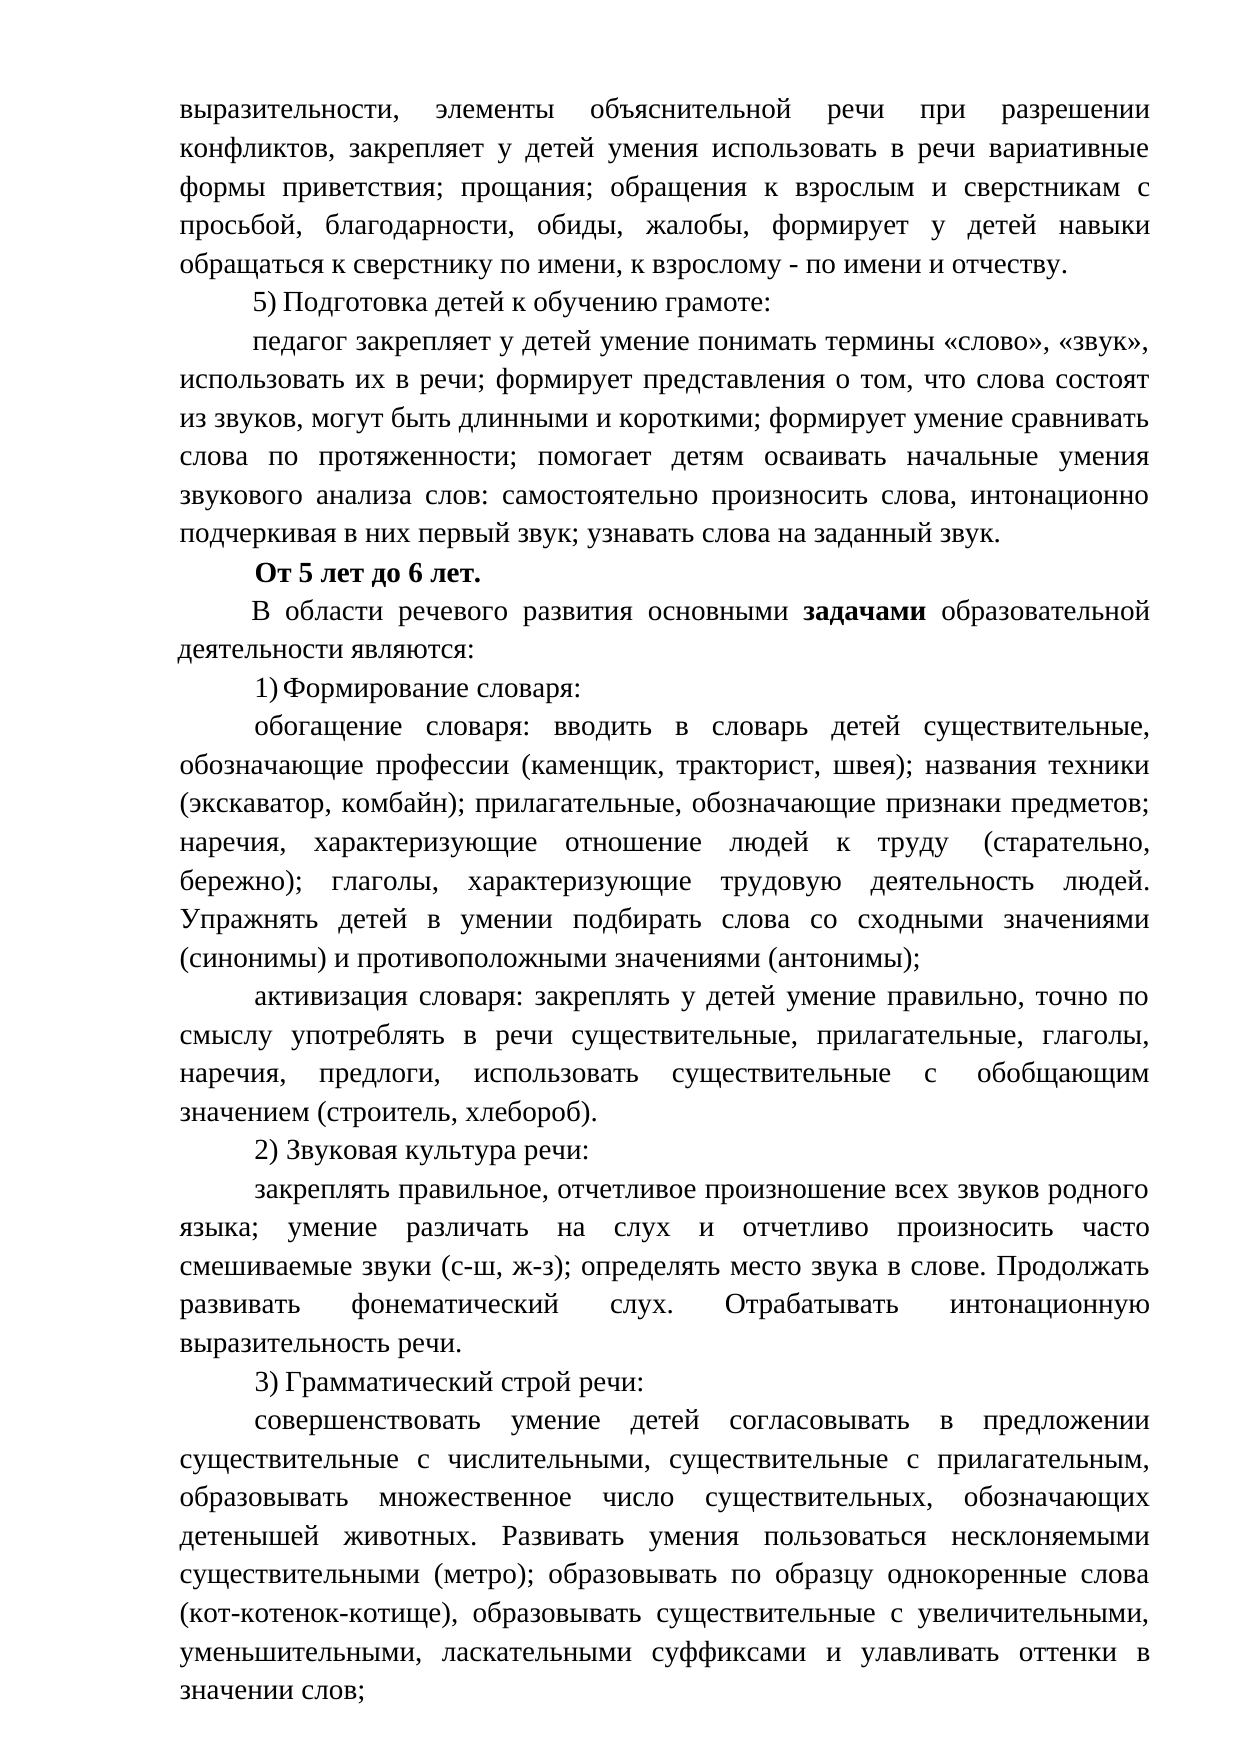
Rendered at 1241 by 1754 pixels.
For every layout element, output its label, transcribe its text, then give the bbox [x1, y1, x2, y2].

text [179, 92, 1150, 279]
text педагог закрепляет у детей умение понимать термины «слово», «звук», использовать их в речи; формирует представления о том, что слова состоят из звуков, могут быть длинными и короткими; формирует умение сравнивать слова по протяженности; помогает детям осваивать начальные умения звукового анализа слов: самостоятельно произносить слова, интонационно подчеркивая в них первый звук; узнавать слова на заданный звук. [179, 323, 1150, 549]
text закреплять правильное, отчетливое произношение всех звуков родного языка; умение различать на слух и отчетливо произносить часто смешиваемые звуки (с-ш, ж-з); определять место звука в слове. Продолжать развивать фонематический слух. Отрабатывать интонационную выразительность речи. [179, 1171, 1150, 1359]
list Подготовка детей к обучению грамоте: [252, 284, 1178, 318]
text обогащение словаря: вводить в словарь детей существительные, обозначающие профессии (каменщик, тракторист, швея); названия техники (экскаватор, комбайн); прилагательные, обозначающие признаки предметов; наречия, характеризующие отношение людей к труду (старательно, бережно); глаголы, характеризующие трудовую деятельность людей. Упражнять детей в умении подбирать слова со сходными значениями (синонимы) и противоположными значениями (антонимы); [179, 708, 1150, 973]
list Звуковая культура речи: [254, 1132, 1178, 1166]
list Грамматический строй речи: [254, 1364, 1178, 1397]
text активизация словаря: закреплять у детей умение правильно, точно по смыслу употреблять в речи существительные, прилагательные, глаголы, наречия, предлоги, использовать существительные с обобщающим значением (строитель, хлебороб). [179, 978, 1149, 1127]
subtitle От 5 лет до 6 лет. [254, 555, 1178, 588]
list Формирование словаря: [254, 670, 1178, 703]
text совершенствовать умение детей согласовывать в предложении существительные с числительными, существительные с прилагательным, образовывать множественное число существительных, обозначающих детенышей животных. Развивать умения пользоваться несклоняемыми существительными (метро); образовывать по образцу однокоренные слова (кот-котенок-котище), образовывать существительные с увеличительными, уменьшительными, ласкательными суффиксами и улавливать оттенки в значении слов; [179, 1402, 1150, 1706]
text В области речевого развития основными задачами образовательной деятельности являются: [177, 593, 1150, 665]
